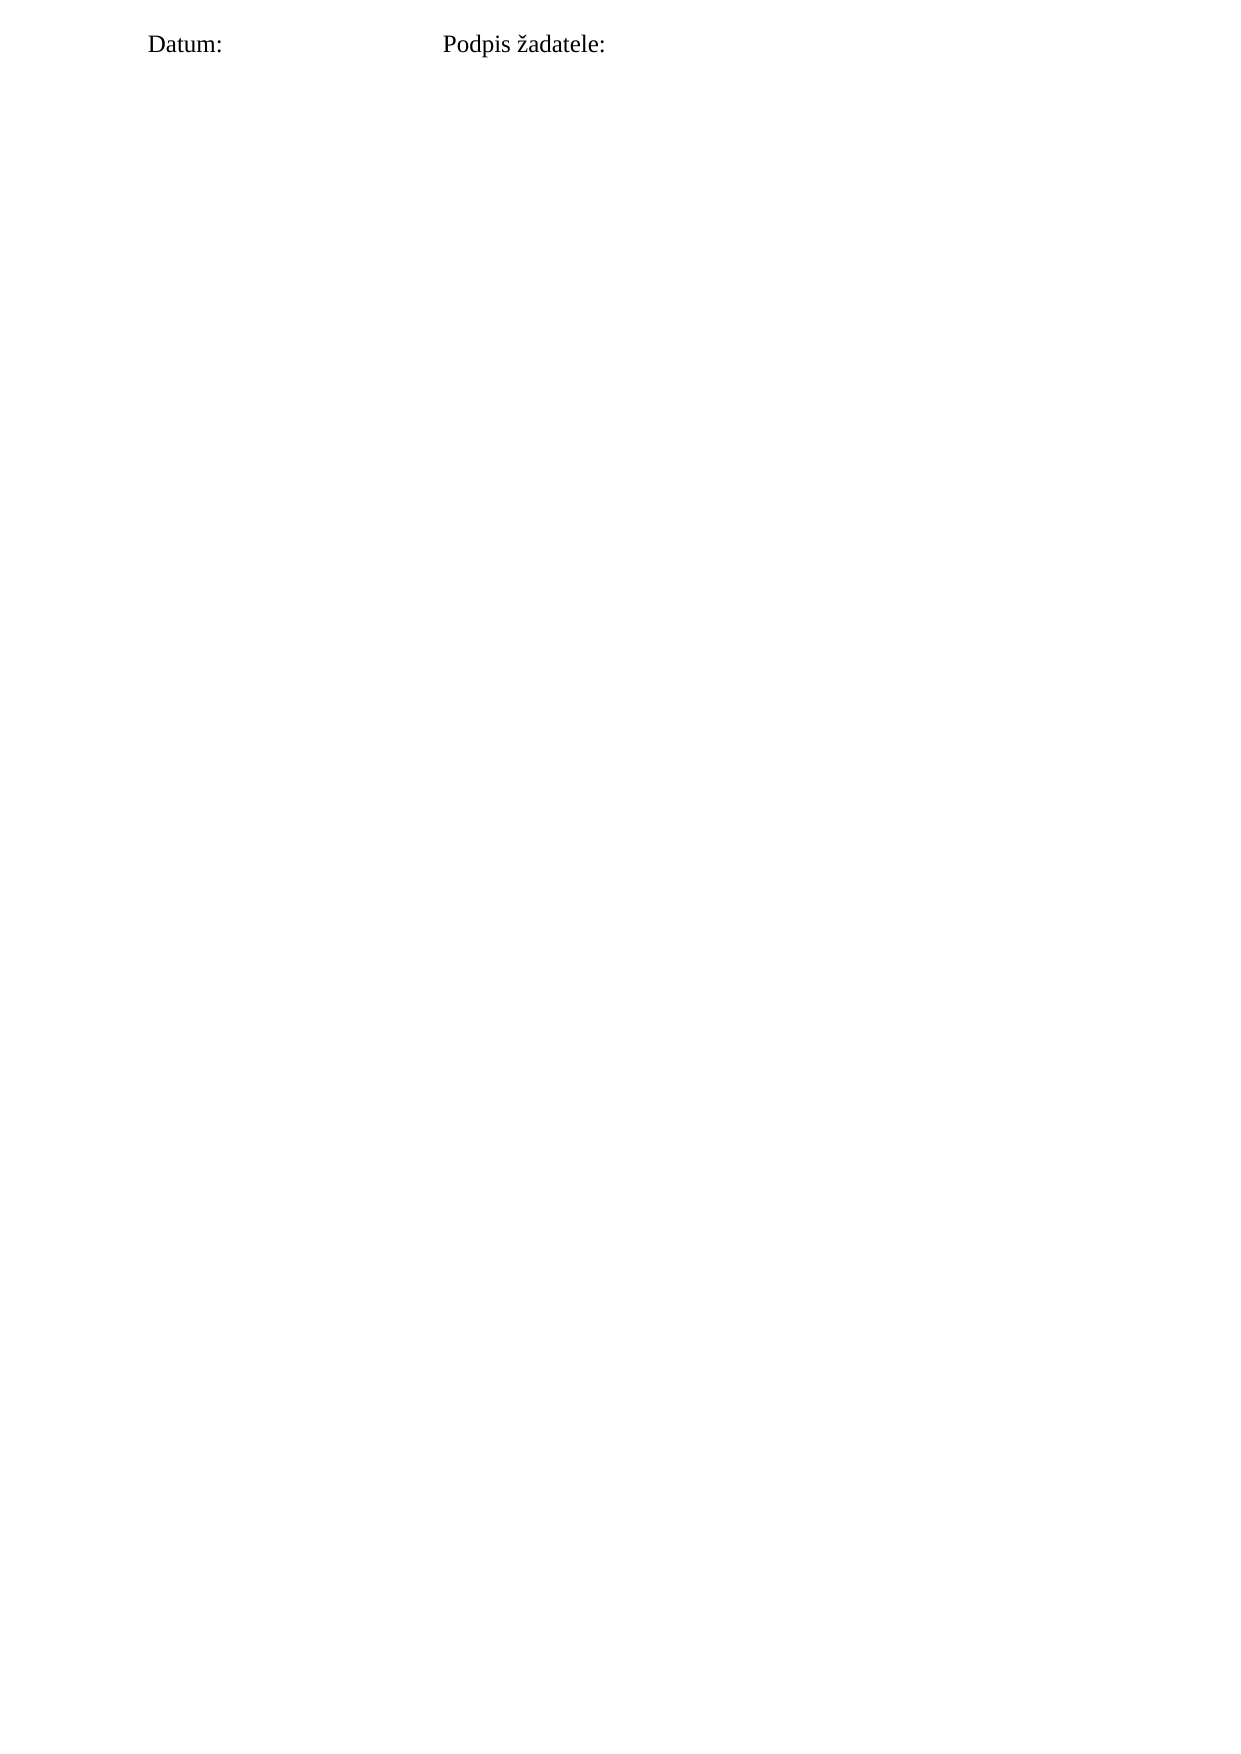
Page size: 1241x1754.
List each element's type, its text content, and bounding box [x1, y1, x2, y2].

text Datum: Podpis žadatele: [148, 29, 1092, 57]
